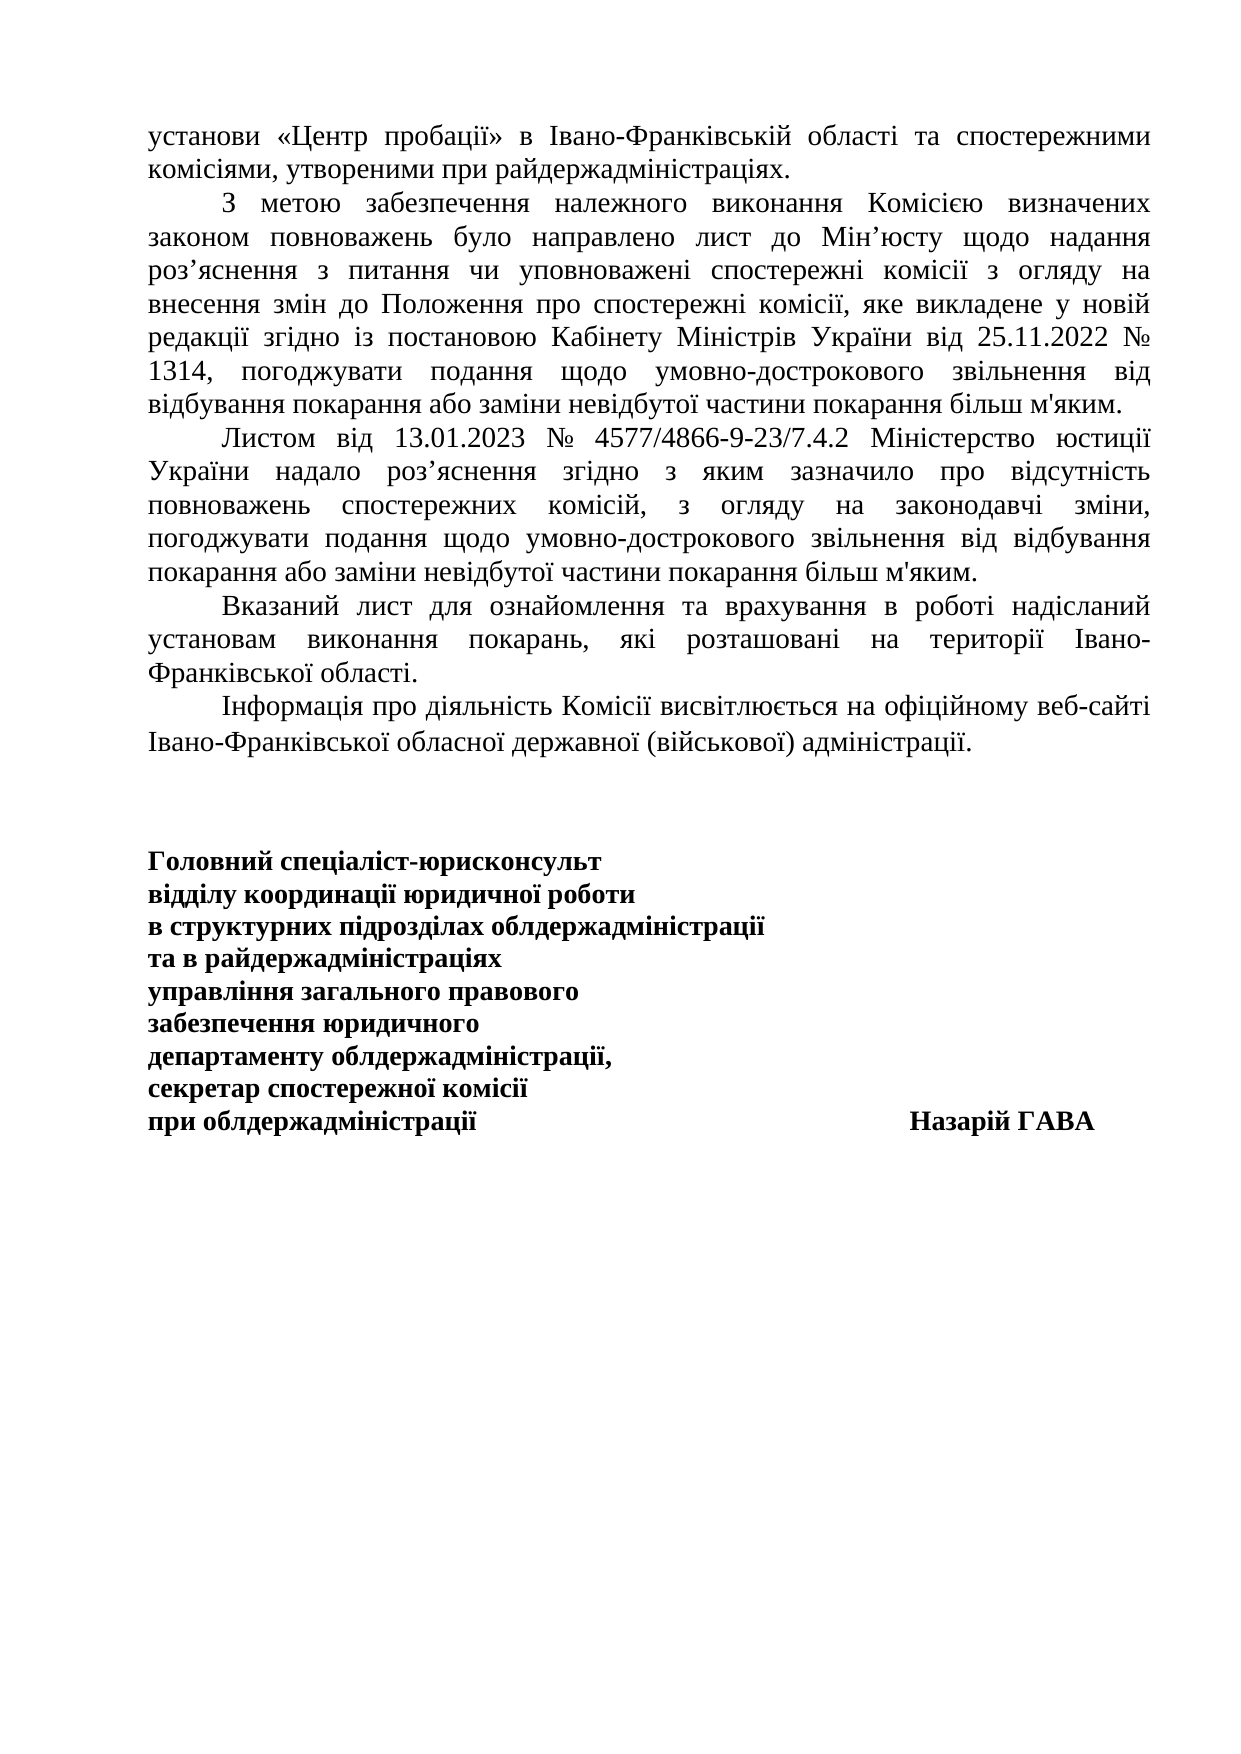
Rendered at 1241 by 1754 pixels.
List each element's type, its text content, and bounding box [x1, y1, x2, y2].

text забезпечення юридичного [148, 1006, 1152, 1039]
text Головний спеціаліст-юрисконсульт [148, 844, 1152, 877]
text департаменту облдержадміністрації, [148, 1039, 1152, 1071]
text управління загального правового [148, 974, 1152, 1006]
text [148, 118, 1152, 185]
text та в райдержадміністраціях [148, 942, 1152, 974]
text відділу координації юридичної роботи [148, 877, 1152, 909]
text Листом від 13.01.2023 № 4577/4866-9-23/7.4.2 Міністерство юстиції України надало роз’яснення згідно з яким зазначило про відсутність повноважень спостережних комісій, з огляду на законодавчі зміни, погоджувати подання щодо умовно-дострокового звільнення від відбування покарання або заміни невідбутої частини покарання більш м'яким. [148, 420, 1152, 588]
text в структурних підрозділах облдержадміністрації [148, 909, 1152, 942]
text Вказаний лист для ознайомлення та врахування в роботі надісланий установам виконання покарань, які розташовані на території Івано-Франківської області. [148, 588, 1152, 688]
text секретар спостережної комісії [148, 1071, 1152, 1103]
text при облдержадміністрації Назарій ГАВА [148, 1103, 1152, 1136]
text З метою забезпечення належного виконання Комісією визначених законом повноважень було направлено лист до Мін’юсту щодо надання роз’яснення з питання чи уповноважені спостережні комісії з огляду на внесення змін до Положення про спостережні комісії, яке викладене у новій редакції згідно із постановою Кабінету Міністрів України від 25.11.2022 № 1314, погоджувати подання щодо умовно-дострокового звільнення від відбування покарання або заміни невідбутої частини покарання більш м'яким. [148, 185, 1152, 420]
text Інформація про діяльність Комісії висвітлюється на офіційному веб-сайті Івано-Франківської обласної державної (військової) адміністрації. [148, 688, 1152, 758]
